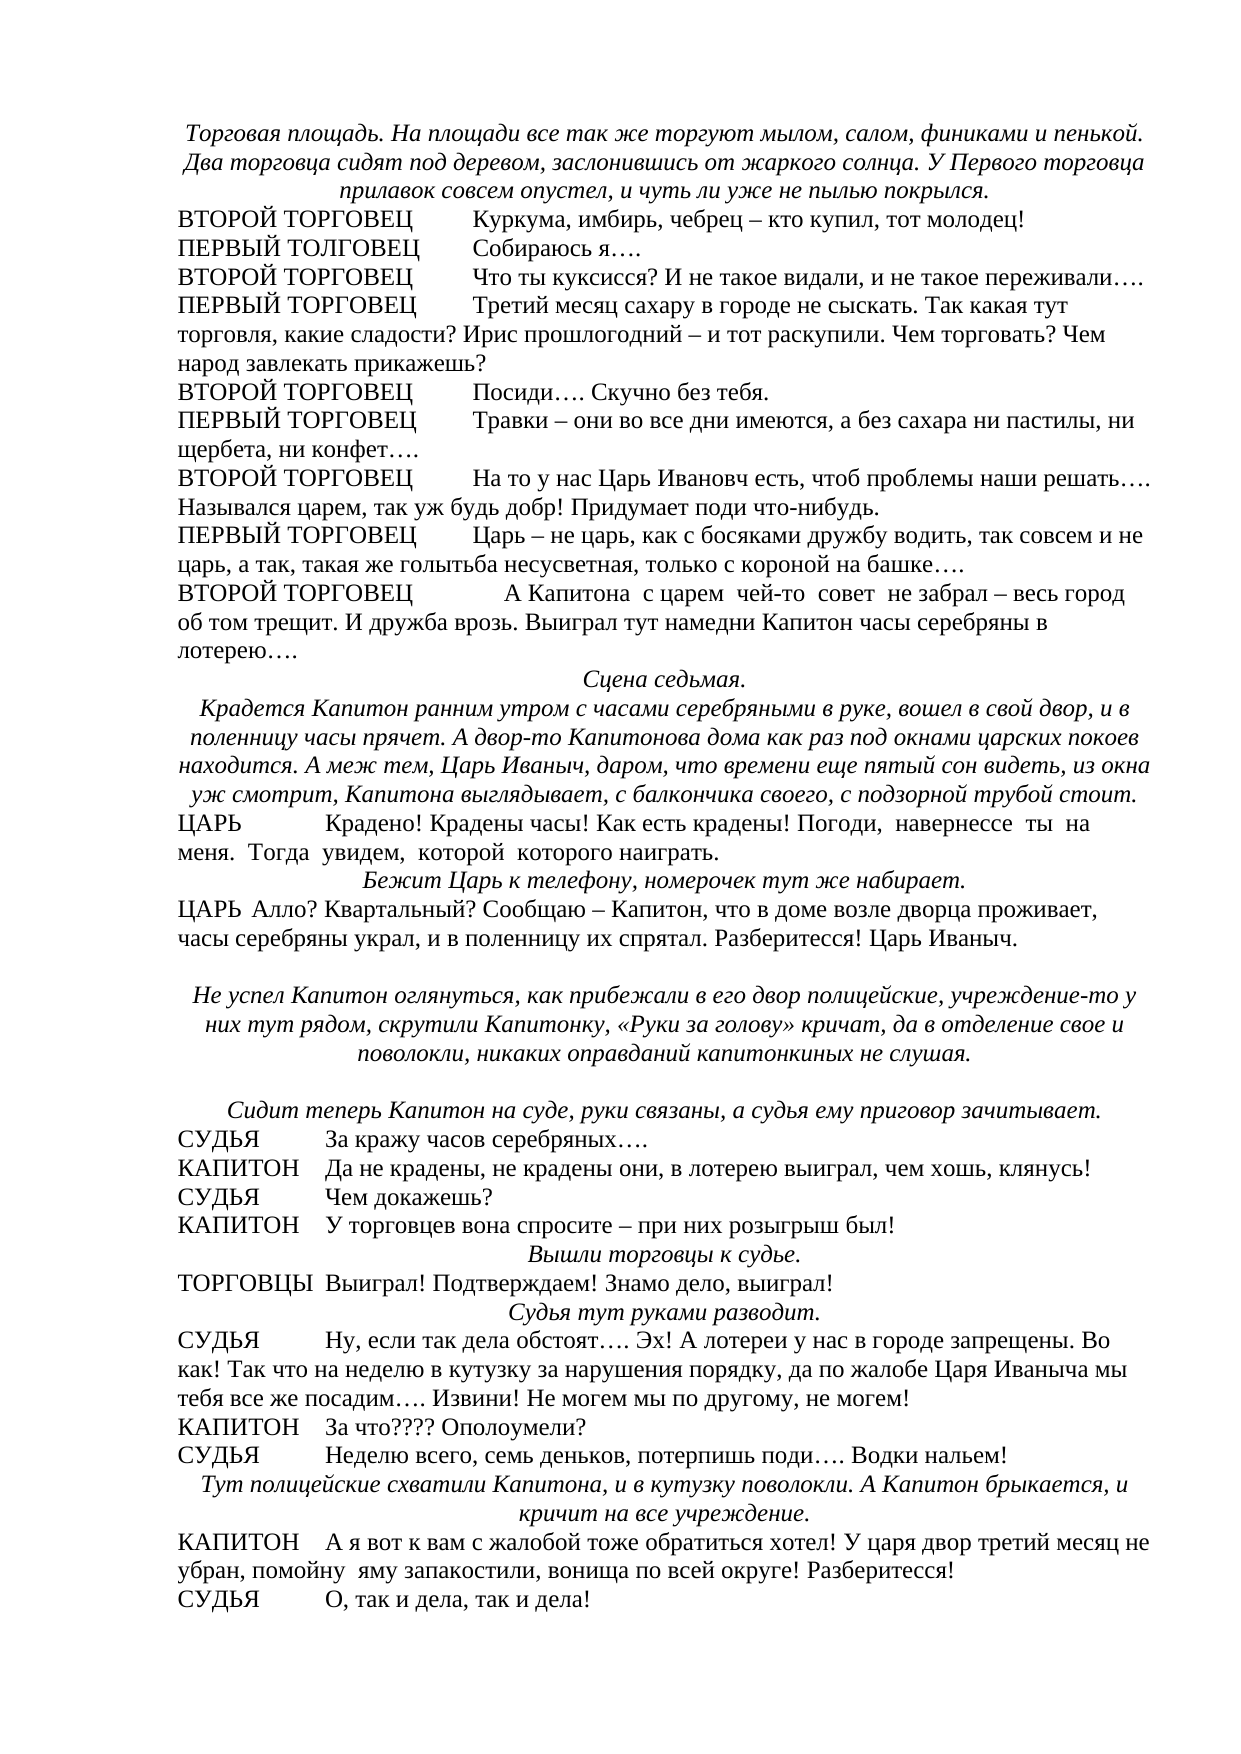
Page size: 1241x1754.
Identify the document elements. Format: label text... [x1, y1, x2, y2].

text ЦАРЬ Крадено! Крадены часы! Как есть крадены! Погоди, навернессе ты на меня. Тогда увидем, которой которого наиграть. [177, 808, 1152, 866]
text ПЕРВЫЙ ТОРГОВЕЦ Травки – они во все дни имеются, а без сахара ни пастилы, ни щербета, ни конфет…. [177, 406, 1152, 463]
text Бежит Царь к телефону, номерочек тут же набирает. [177, 866, 1152, 894]
text КАПИТОН А я вот к вам с жалобой тоже обратиться хотел! У царя двор третий месяц не убран, помойну яму запакостили, вонища по всей округе! Разберитесся! [177, 1527, 1152, 1584]
text Сидит теперь Капитон на суде, руки связаны, а судья ему приговор зачитывает. [177, 1096, 1152, 1124]
text ПЕРВЫЙ ТОРГОВЕЦ Царь – не царь, как с босяками дружбу водить, так совсем и не царь, а так, такая же голытьба несусветная, только с короной на башке…. [177, 521, 1152, 578]
text Вышли торговцы к судье. [177, 1239, 1152, 1268]
text СУДЬЯ О, так и дела, так и дела! [177, 1584, 1152, 1613]
text ПЕРВЫЙ ТОРГОВЕЦ Третий месяц сахару в городе не сыскать. Так какая тут торговля, какие сладости? Ирис прошлогодний – и тот раскупили. Чем торговать? Чем народ завлекать прикажешь? [177, 291, 1152, 377]
text Судья тут руками разводит. [177, 1297, 1152, 1326]
text ВТОРОЙ ТОРГОВЕЦ А Капитона с царем чей-то совет не забрал – весь город об том трещит. И дружба врозь. Выиграл тут намедни Капитон часы серебряны в лотерею…. [177, 578, 1152, 664]
text ПЕРВЫЙ ТОЛГОВЕЦ Собираюсь я…. [177, 233, 1152, 262]
text Сцена седьмая. [177, 664, 1152, 693]
text Не успел Капитон оглянуться, как прибежали в его двор полицейские, учреждение-то у них тут рядом, скрутили Капитонку, «Руки за голову» кричат, да в отделение свое и поволокли, никаких оправданий капитонкиных не слушая. [177, 981, 1152, 1067]
text ЦАРЬ Алло? Квартальный? Сообщаю – Капитон, что в доме возле дворца проживает, часы серебряны украл, и в поленницу их спрятал. Разберитесся! Царь Иваныч. [177, 894, 1152, 952]
text СУДЬЯ Неделю всего, семь деньков, потерпишь поди…. Водки нальем! [177, 1441, 1152, 1469]
text ВТОРОЙ ТОРГОВЕЦ На то у нас Царь Ивановч есть, чтоб проблемы наши решать…. Назывался царем, так уж будь добр! Придумает поди что-нибудь. [177, 463, 1152, 521]
text Тут полицейские схватили Капитона, и в кутузку поволокли. А Капитон брыкается, и кричит на все учреждение. [177, 1469, 1152, 1527]
text Крадется Капитон ранним утром с часами серебряными в руке, вошел в свой двор, и в поленницу часы прячет. А двор-то Капитонова дома как раз под окнами царских покоев находится. А меж тем, Царь Иваныч, даром, что времени еще пятый сон видеть, из окна уж смотрит, Капитона выглядывает, с балкончика своего, с подзорной трубой стоит. [177, 693, 1152, 808]
text СУДЬЯ Ну, если так дела обстоят…. Эх! А лотереи у нас в городе запрещены. Во как! Так что на неделю в кутузку за нарушения порядку, да по жалобе Царя Иваныча мы тебя все же посадим…. Извини! Не могем мы по другому, не могем! [177, 1326, 1152, 1412]
text ТОРГОВЦЫ Выиграл! Подтверждаем! Знамо дело, выиграл! [177, 1268, 1152, 1297]
text СУДЬЯ За кражу часов серебряных…. [177, 1124, 1152, 1153]
text КАПИТОН За что???? Ополоумели? [177, 1412, 1152, 1441]
text КАПИТОН У торговцев вона спросите – при них розыгрыш был! [177, 1211, 1152, 1239]
text ВТОРОЙ ТОРГОВЕЦ Что ты куксисся? И не такое видали, и не такое переживали…. [177, 262, 1152, 291]
text ВТОРОЙ ТОРГОВЕЦ Посиди…. Скучно без тебя. [177, 377, 1152, 406]
text ВТОРОЙ ТОРГОВЕЦ Куркума, имбирь, чебрец – кто купил, тот молодец! [177, 204, 1152, 233]
text КАПИТОН Да не крадены, не крадены они, в лотерею выиграл, чем хошь, клянусь! [177, 1153, 1152, 1182]
text СУДЬЯ Чем докажешь? [177, 1182, 1152, 1211]
text Торговая площадь. На площади все так же торгуют мылом, салом, финиками и пенькой. Два торговца сидят под деревом, заслонившись от жаркого солнца. У Первого торговца прилавок совсем опустел, и чуть ли уже не пылью покрылся. [177, 118, 1152, 204]
